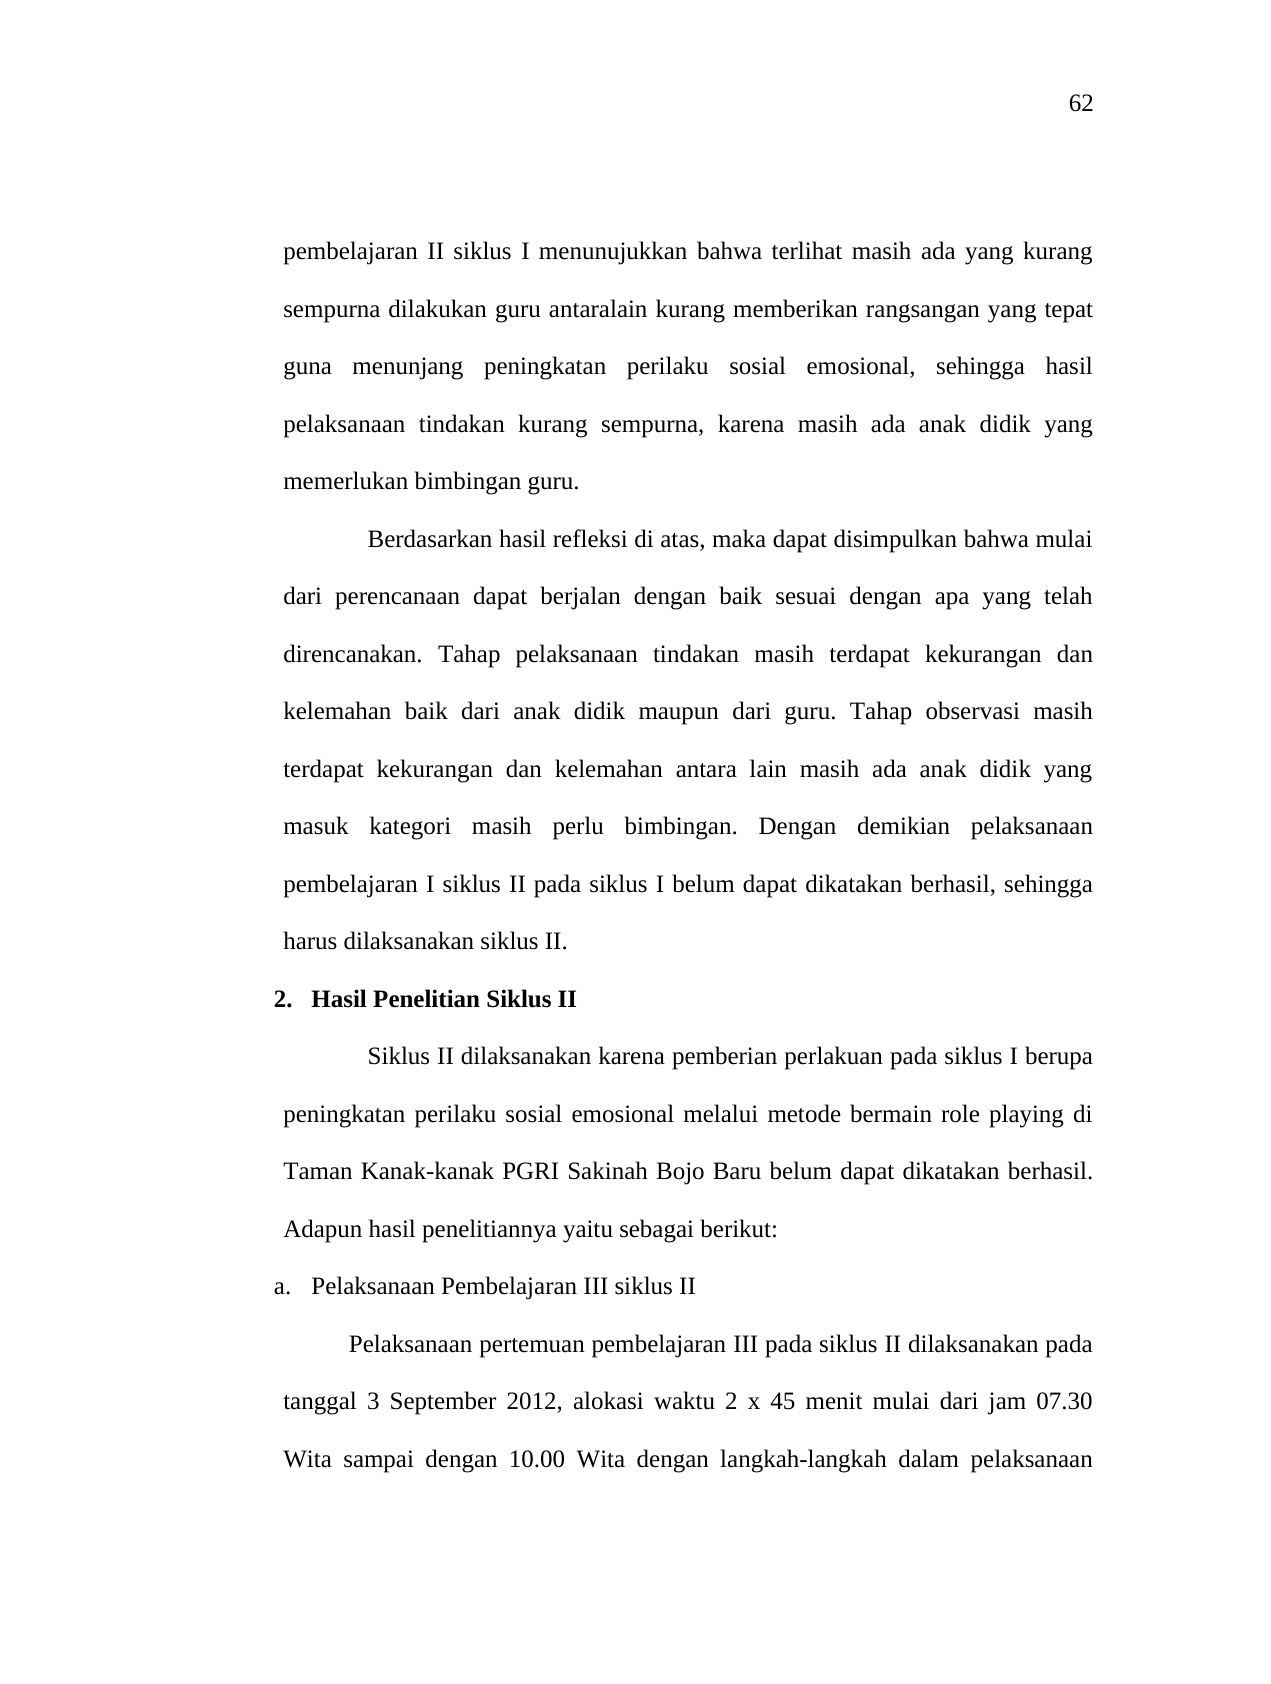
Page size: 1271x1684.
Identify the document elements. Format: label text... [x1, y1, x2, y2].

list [283, 236, 1094, 495]
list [283, 1329, 1094, 1472]
list Siklus II dilaksanakan karena pemberian perlakuan pada siklus I berupa peningkatan perilaku sosial emosional melalui metode bermain role playing di Taman Kanak-kanak PGRI Sakinah Bojo Baru belum dapat dikatakan berhasil. Adapun hasil penelitiannya yaitu sebagai berikut: [283, 1041, 1094, 1242]
list Hasil Penelitian Siklus II [274, 984, 1094, 1012]
list Pelaksanaan Pembelajaran III siklus II [274, 1271, 1094, 1300]
list Berdasarkan hasil refleksi di atas, maka dapat disimpulkan bahwa mulai dari perencanaan dapat berjalan dengan baik sesuai dengan apa yang telah direncanakan. Tahap pelaksanaan tindakan masih terdapat kekurangan dan kelemahan baik dari anak didik maupun dari guru. Tahap observasi masih terdapat kekurangan dan kelemahan antara lain masih ada anak didik yang masuk kategori masih perlu bimbingan. Dengan demikian pelaksanaan pembelajaran I siklus II pada siklus I belum dapat dikatakan berhasil, sehingga harus dilaksanakan siklus II. [283, 524, 1094, 955]
